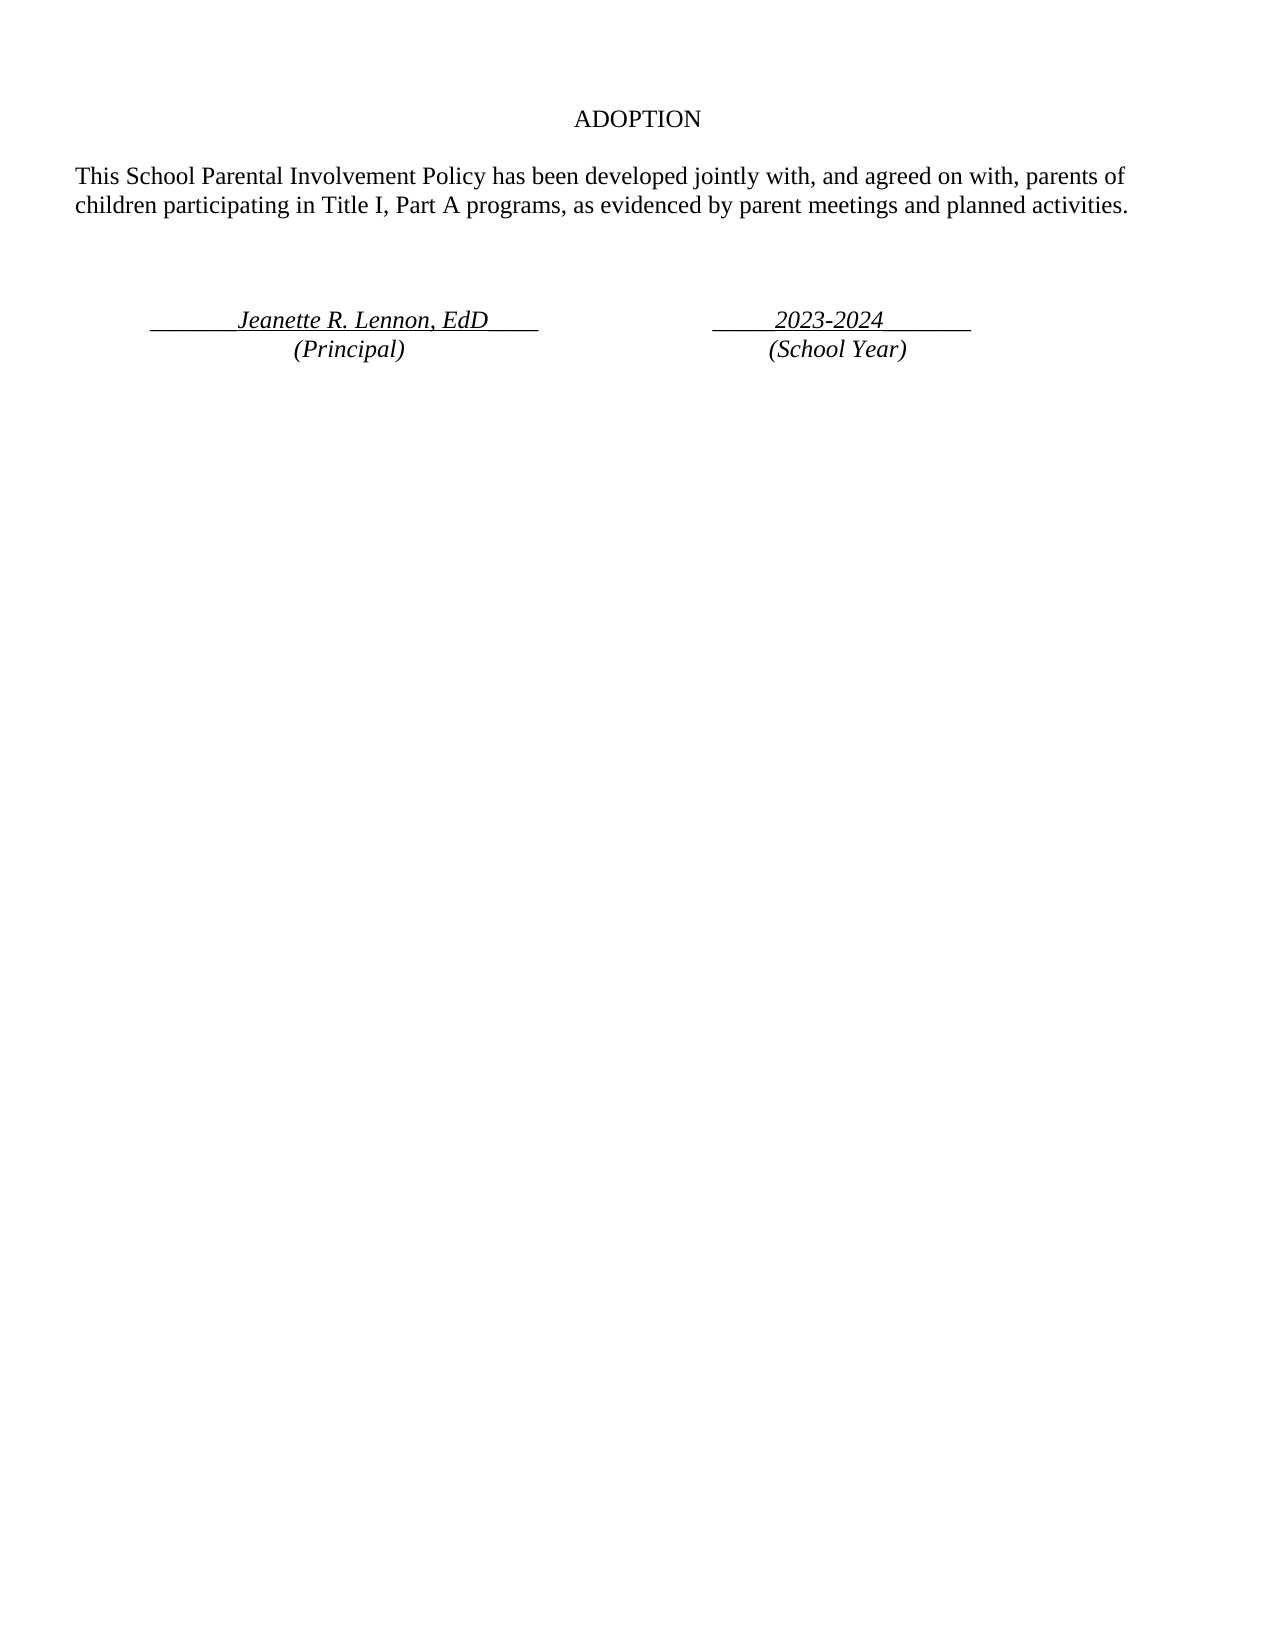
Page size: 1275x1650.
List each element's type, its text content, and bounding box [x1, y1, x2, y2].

text _______Jeanette R. Lennon, EdD____ _____2023-2024_______ [75, 305, 1200, 334]
text ADOPTION [75, 104, 1200, 132]
text This School Parental Involvement Policy has been developed jointly with, and agreed on with, parents of children participating in Title I, Part A programs, as evidenced by parent meetings and planned activities. [75, 161, 1200, 219]
text (Principal) (School Year) [75, 334, 1200, 362]
